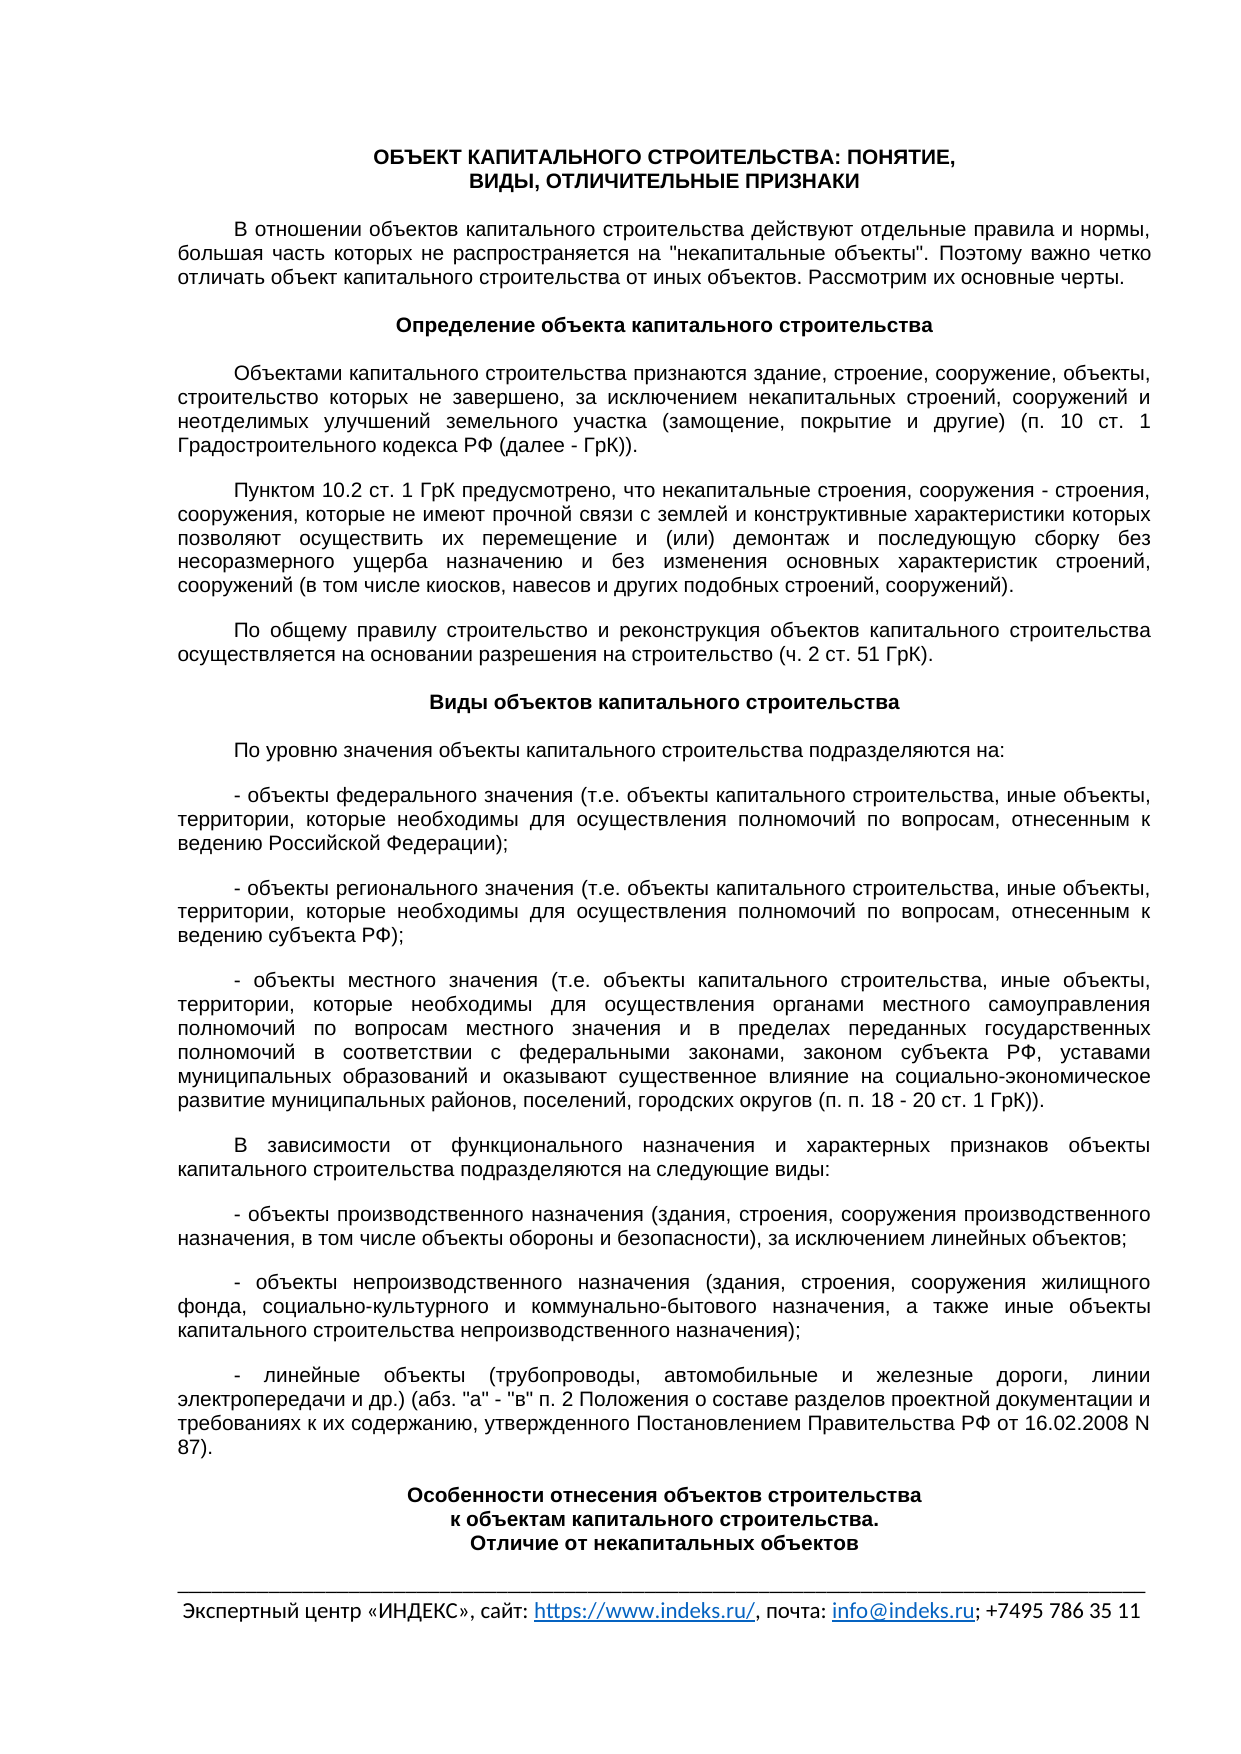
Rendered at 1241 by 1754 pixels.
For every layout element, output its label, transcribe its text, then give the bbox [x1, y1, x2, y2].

text - линейные объекты (трубопроводы, автомобильные и железные дороги, линии электропередачи и др.) (абз. "а" - "в" п. 2 Положения о составе разделов проектной документации и требованиях к их содержанию, утвержденного Постановлением Правительства РФ от 16.02.2008 N 87). [177, 1363, 1152, 1459]
text Объектами капитального строительства признаются здание, строение, сооружение, объекты, строительство которых не завершено, за исключением некапитальных строений, сооружений и неотделимых улучшений земельного участка (замощение, покрытие и другие) (п. 10 ст. 1 Градостроительного кодекса РФ (далее - ГрК)). [177, 361, 1152, 457]
title Определение объекта капитального строительства [177, 313, 1152, 337]
title к объектам капитального строительства. [177, 1507, 1152, 1531]
text - объекты регионального значения (т.е. объекты капитального строительства, иные объекты, территории, которые необходимы для осуществления полномочий по вопросам, отнесенным к ведению субъекта РФ); [177, 875, 1152, 947]
text - объекты непроизводственного назначения (здания, строения, сооружения жилищного фонда, социально-культурного и коммунально-бытового назначения, а также иные объекты капитального строительства непроизводственного назначения); [177, 1270, 1152, 1342]
text По уровню значения объекты капитального строительства подразделяются на: [177, 738, 1152, 762]
text Пунктом 10.2 ст. 1 ГрК предусмотрено, что некапитальные строения, сооружения - строения, сооружения, которые не имеют прочной связи с землей и конструктивные характеристики которых позволяют осуществить их перемещение и (или) демонтаж и последующую сборку без несоразмерного ущерба назначению и без изменения основных характеристик строений, сооружений (в том числе киосков, навесов и других подобных строений, сооружений). [177, 477, 1152, 597]
text - объекты местного значения (т.е. объекты капитального строительства, иные объекты, территории, которые необходимы для осуществления органами местного самоуправления полномочий по вопросам местного значения и в пределах переданных государственных полномочий в соответствии с федеральными законами, законом субъекта РФ, уставами муниципальных образований и оказывают существенное влияние на социально-экономическое развитие муниципальных районов, поселений, городских округов (п. п. 18 - 20 ст. 1 ГрК)). [177, 968, 1152, 1112]
title Особенности отнесения объектов строительства [177, 1483, 1152, 1507]
text - объекты федерального значения (т.е. объекты капитального строительства, иные объекты, территории, которые необходимы для осуществления полномочий по вопросам, отнесенным к ведению Российской Федерации); [177, 783, 1152, 854]
title ОБЪЕКТ КАПИТАЛЬНОГО СТРОИТЕЛЬСТВА: ПОНЯТИЕ, [177, 145, 1152, 169]
text По общему правилу строительство и реконструкция объектов капитального строительства осуществляется на основании разрешения на строительство (ч. 2 ст. 51 ГрК). [177, 618, 1152, 666]
title Виды объектов капитального строительства [177, 690, 1152, 714]
text В отношении объектов капитального строительства действуют отдельные правила и нормы, большая часть которых не распространяется на "некапитальные объекты". Поэтому важно четко отличать объект капитального строительства от иных объектов. Рассмотрим их основные черты. [177, 217, 1152, 289]
text - объекты производственного назначения (здания, строения, сооружения производственного назначения, в том числе объекты обороны и безопасности), за исключением линейных объектов; [177, 1201, 1152, 1249]
title ВИДЫ, ОТЛИЧИТЕЛЬНЫЕ ПРИЗНАКИ [177, 169, 1152, 193]
text В зависимости от функционального назначения и характерных признаков объекты капитального строительства подразделяются на следующие виды: [177, 1133, 1152, 1181]
title Отличие от некапитальных объектов [177, 1531, 1152, 1554]
